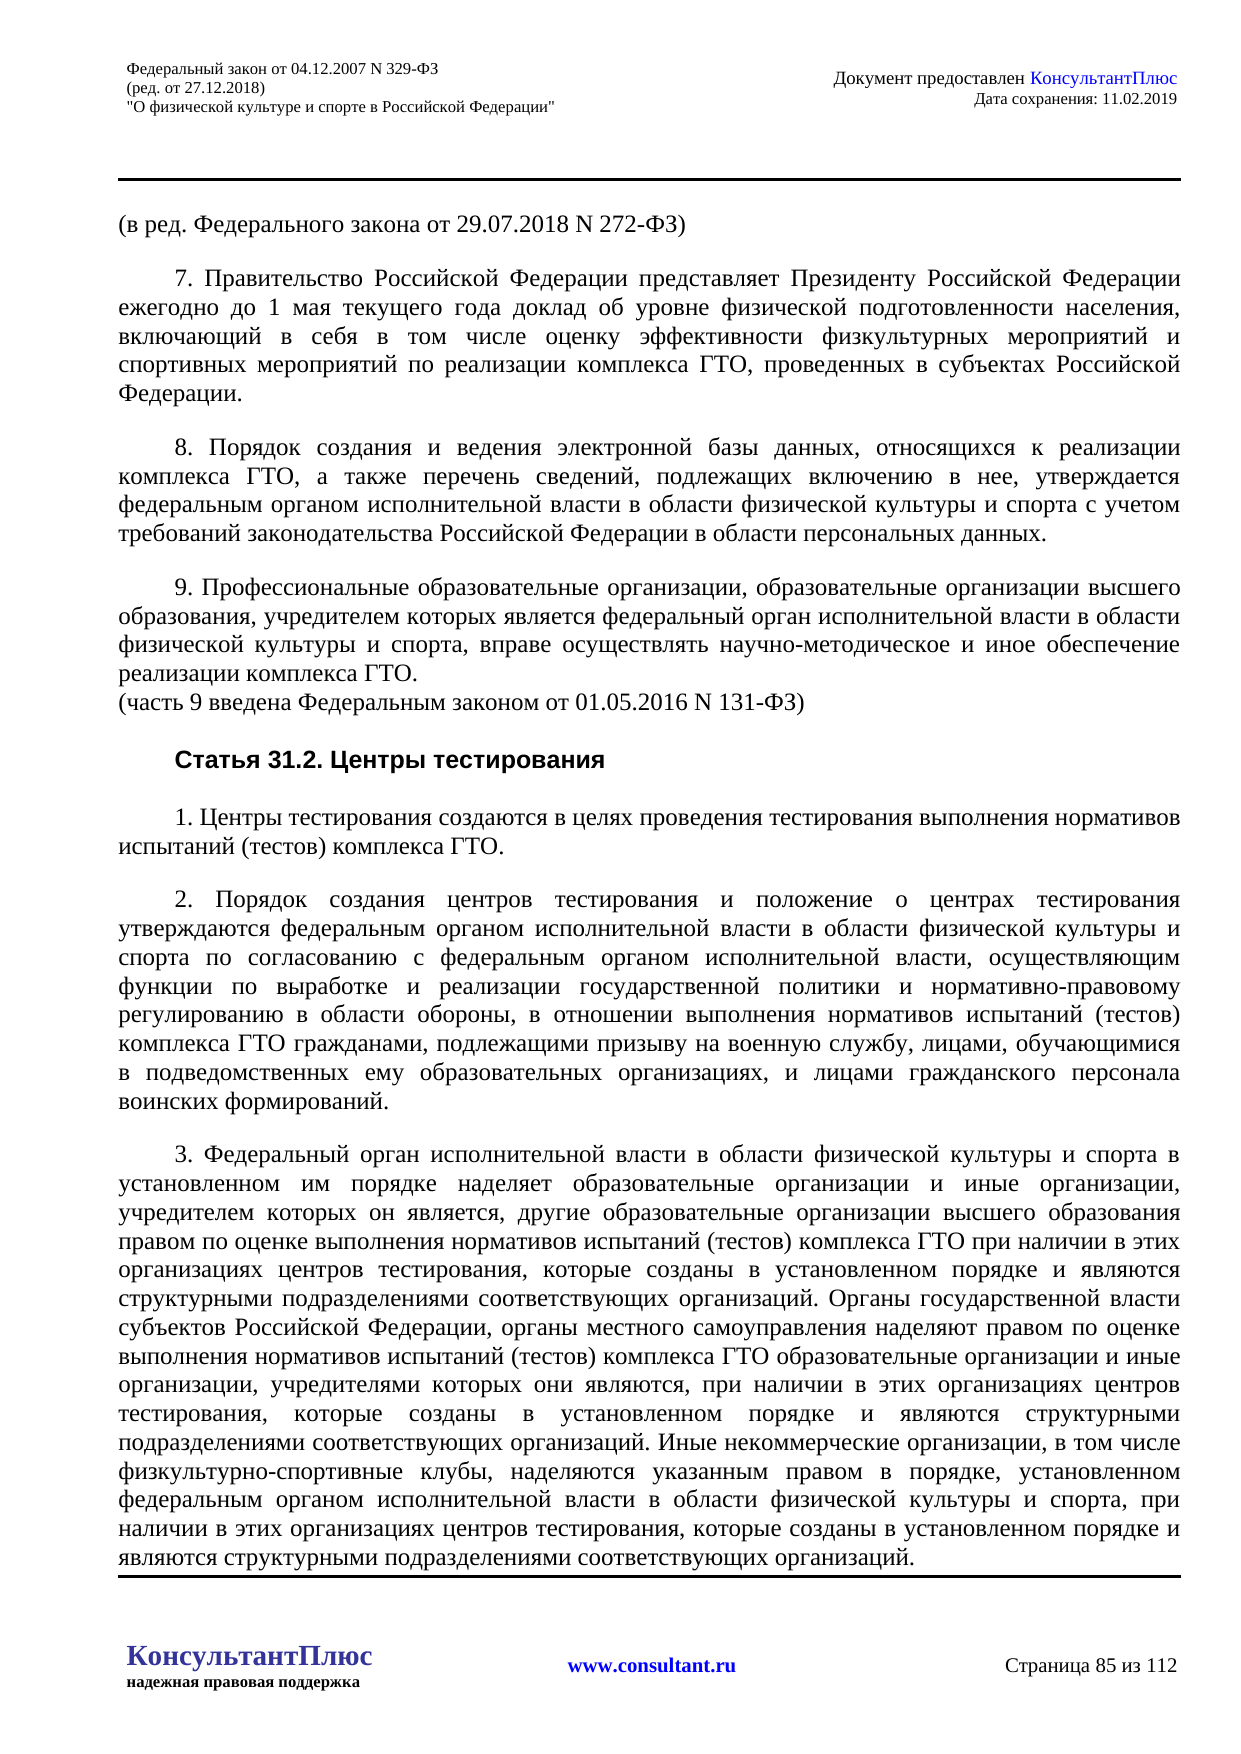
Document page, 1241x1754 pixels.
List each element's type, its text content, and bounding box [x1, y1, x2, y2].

text 9. Профессиональные образовательные организации, образовательные организации высшего образования, учредителем которых является федеральный орган исполнительной власти в области физической культуры и спорта, вправе осуществлять научно-методическое и иное обеспечение реализации комплекса ГТО. [118, 572, 1181, 687]
text 2. Порядок создания центров тестирования и положение о центрах тестирования утверждаются федеральным органом исполнительной власти в области физической культуры и спорта по согласованию с федеральным органом исполнительной власти, осуществляющим функции по выработке и реализации государственной политики и нормативно-правовому регулированию в области обороны, в отношении выполнения нормативов испытаний (тестов) комплекса ГТО гражданами, подлежащими призыву на военную службу, лицами, обучающимися в подведомственных ему образовательных организациях, и лицами гражданского персонала воинских формирований. [118, 884, 1181, 1114]
text (часть 9 введена Федеральным законом от 01.05.2016 N 131-ФЗ) [118, 687, 1181, 716]
text 8. Порядок создания и ведения электронной базы данных, относящихся к реализации комплекса ГТО, а также перечень сведений, подлежащих включению в нее, утверждается федеральным органом исполнительной власти в области физической культуры и спорта с учетом требований законодательства Российской Федерации в области персональных данных. [118, 432, 1181, 547]
text (в ред. Федерального закона от 29.07.2018 N 272-ФЗ) [118, 209, 1181, 238]
text 1. Центры тестирования создаются в целях проведения тестирования выполнения нормативов испытаний (тестов) комплекса ГТО. [118, 802, 1181, 859]
text 7. Правительство Российской Федерации представляет Президенту Российской Федерации ежегодно до 1 мая текущего года доклад об уровне физической подготовленности населения, включающий в себя в том числе оценку эффективности физкультурных мероприятий и спортивных мероприятий по реализации комплекса ГТО, проведенных в субъектах Российской Федерации. [118, 263, 1181, 407]
title Статья 31.2. Центры тестирования [118, 744, 1181, 773]
text 3. Федеральный орган исполнительной власти в области физической культуры и спорта в установленном им порядке наделяет образовательные организации и иные организации, учредителем которых он является, другие образовательные организации высшего образования правом по оценке выполнения нормативов испытаний (тестов) комплекса ГТО при наличии в этих организациях центров тестирования, которые созданы в установленном порядке и являются структурными подразделениями соответствующих организаций. Органы государственной власти субъектов Российской Федерации, органы местного самоуправления наделяют правом по оценке выполнения нормативов испытаний (тестов) комплекса ГТО образовательные организации и иные организации, учредителями которых они являются, при наличии в этих организациях центров тестирования, которые созданы в установленном порядке и являются структурными подразделениями соответствующих организаций. Иные некоммерческие организации, в том числе физкультурно-спортивные клубы, наделяются указанным правом в порядке, установленном федеральным органом исполнительной власти в области физической культуры и спорта, при наличии в этих организациях центров тестирования, которые созданы в установленном порядке и являются структурными подразделениями соответствующих организаций. [118, 1139, 1181, 1571]
